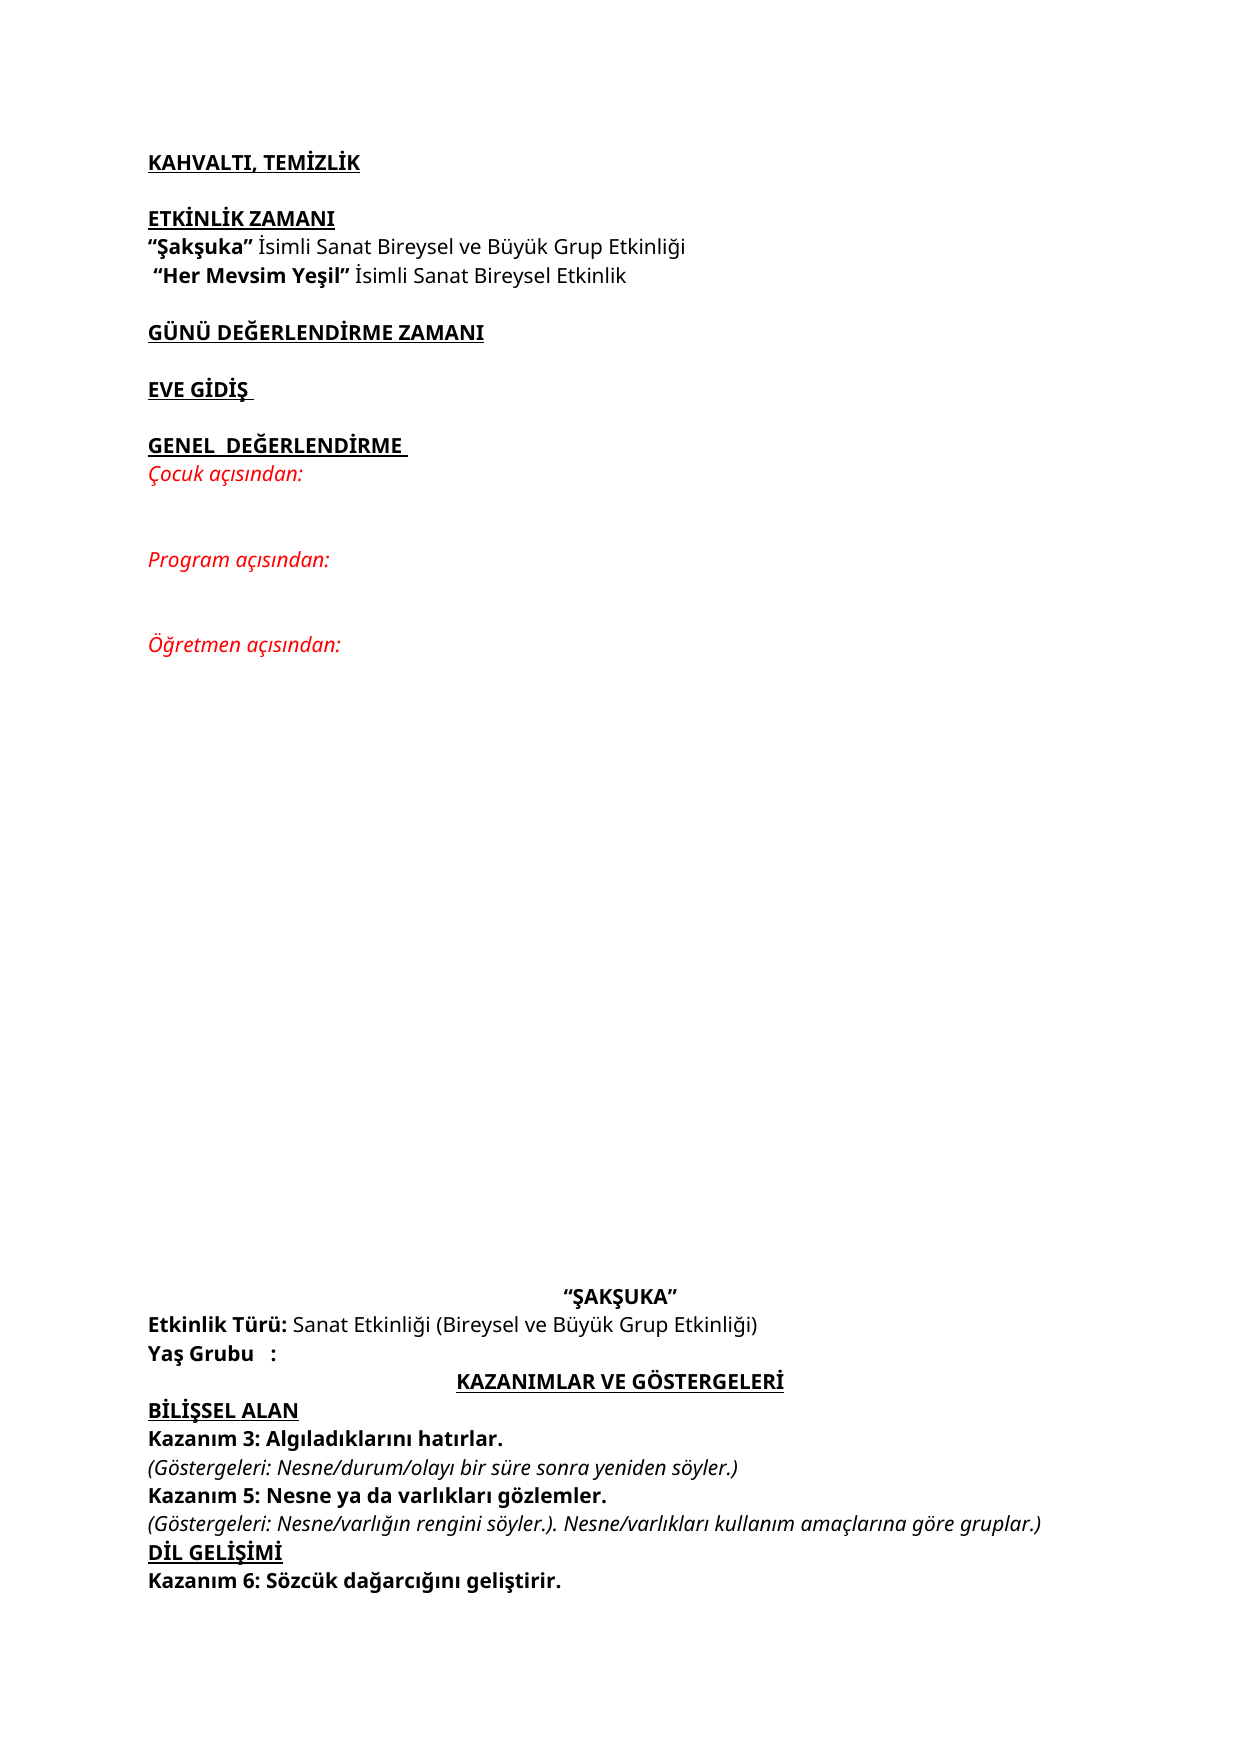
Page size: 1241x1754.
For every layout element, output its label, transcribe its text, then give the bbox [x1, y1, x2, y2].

text BİLİŞSEL ALAN [148, 1396, 1093, 1424]
text ETKİNLİK ZAMANI [148, 204, 1093, 232]
text Öğretmen açısından: [148, 630, 1093, 659]
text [148, 1424, 1093, 1595]
text Program açısından: [148, 545, 1093, 573]
text GÜNÜ DEĞERLENDİRME ZAMANI [148, 318, 1093, 346]
text “ŞAKŞUKA” [148, 1282, 1093, 1311]
text KAZANIMLAR VE GÖSTERGELERİ [148, 1367, 1093, 1396]
text EVE GİDİŞ [148, 375, 1093, 403]
text Çocuk açısından: [148, 459, 1093, 488]
text Etkinlik Türü: Sanat Etkinliği (Bireysel ve Büyük Grup Etkinliği) [148, 1311, 1093, 1339]
text GENEL DEĞERLENDİRME [148, 431, 1093, 459]
text “Her Mevsim Yeşil” İsimli Sanat Bireysel Etkinlik [148, 261, 1093, 289]
text Yaş Grubu : [148, 1339, 1093, 1367]
text “Şakşuka” İsimli Sanat Bireysel ve Büyük Grup Etkinliği [148, 232, 1093, 261]
text KAHVALTI, TEMİZLİK [148, 148, 1093, 176]
